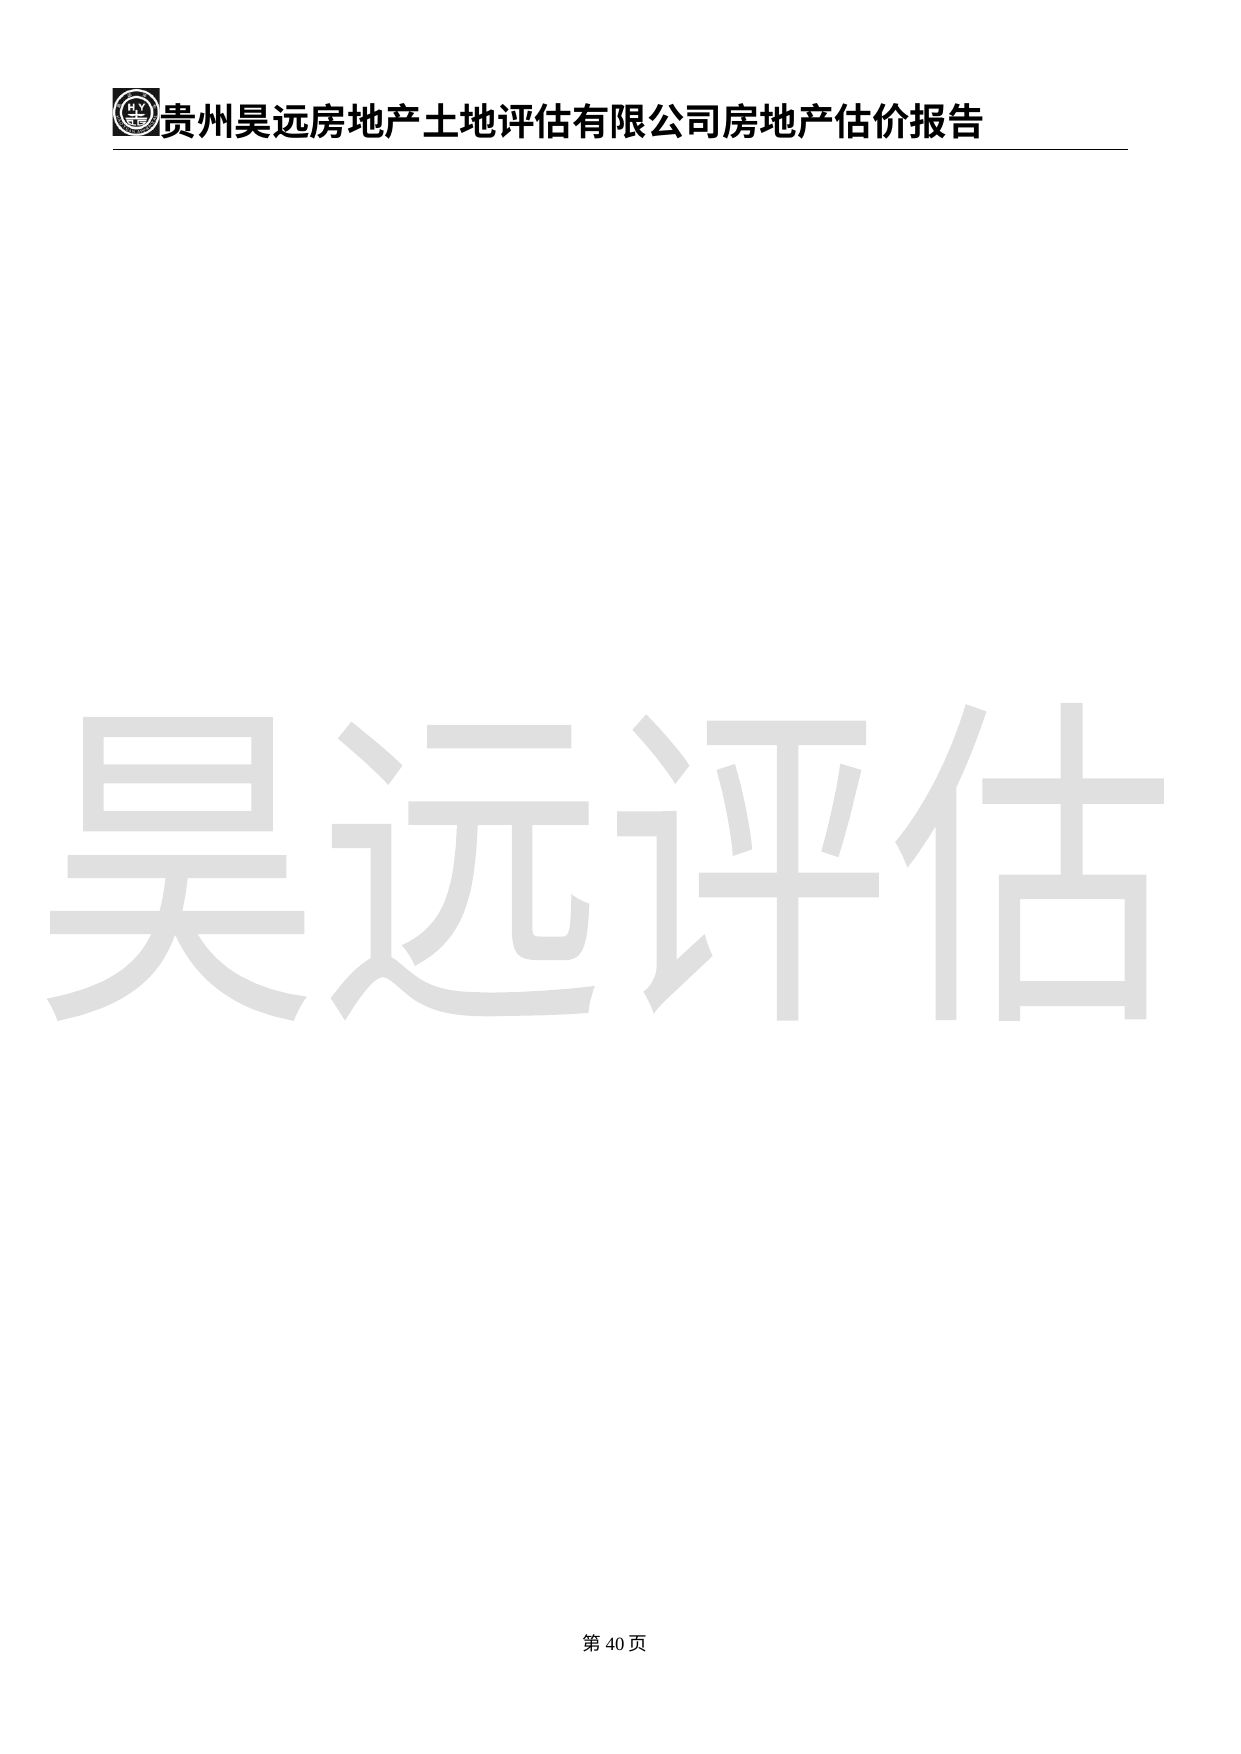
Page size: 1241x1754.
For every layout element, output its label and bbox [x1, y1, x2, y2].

picture [112, 88, 160, 136]
